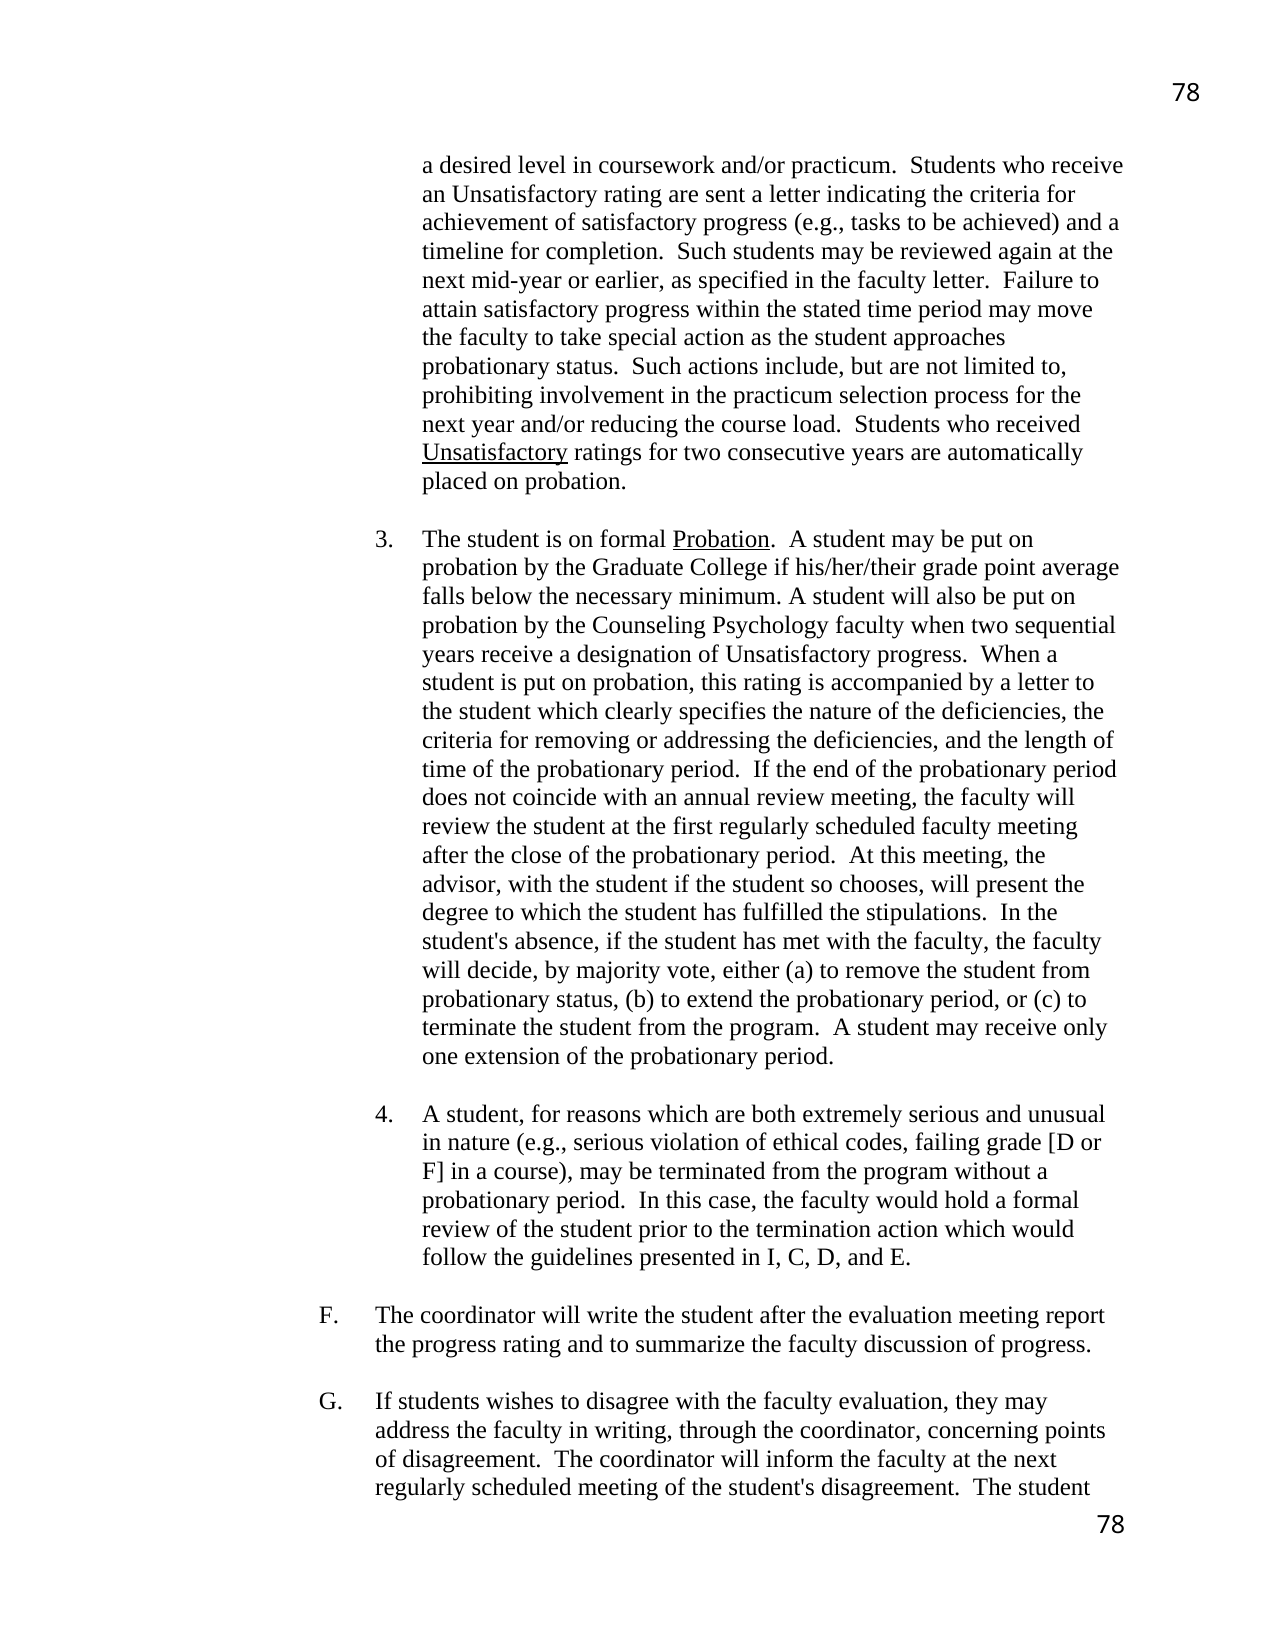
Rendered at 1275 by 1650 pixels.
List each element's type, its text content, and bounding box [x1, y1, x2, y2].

text F. The coordinator will write the student after the evaluation meeting report the progress rating and to summarize the faculty discussion of progress. [319, 1300, 1125, 1357]
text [375, 150, 1125, 495]
text 3. The student is on formal Probation. A student may be put on probation by the Graduate College if his/her/their grade point average falls below the necessary minimum. A student will also be put on probation by the Counseling Psychology faculty when two sequential years receive a designation of Unsatisfactory progress. When a student is put on probation, this rating is accompanied by a letter to the student which clearly specifies the nature of the deficiencies, the criteria for removing or addressing the deficiencies, and the length of time of the probationary period. If the end of the probationary period does not coincide with an annual review meeting, the faculty will review the student at the first regularly scheduled faculty meeting after the close of the probationary period. At this meeting, the advisor, with the student if the student so chooses, will present the degree to which the student has fulfilled the stipulations. In the student's absence, if the student has met with the faculty, the faculty will decide, by majority vote, either (a) to remove the student from probationary status, (b) to extend the probationary period, or (c) to terminate the student from the program. A student may receive only one extension of the probationary period. [375, 524, 1125, 1070]
text 4. A student, for reasons which are both extremely serious and unusual in nature (e.g., serious violation of ethical codes, failing grade [D or F] in a course), may be terminated from the program without a probationary period. In this case, the faculty would hold a formal review of the student prior to the termination action which would follow the guidelines presented in I, C, D, and E. [375, 1099, 1125, 1271]
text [319, 1386, 1125, 1501]
